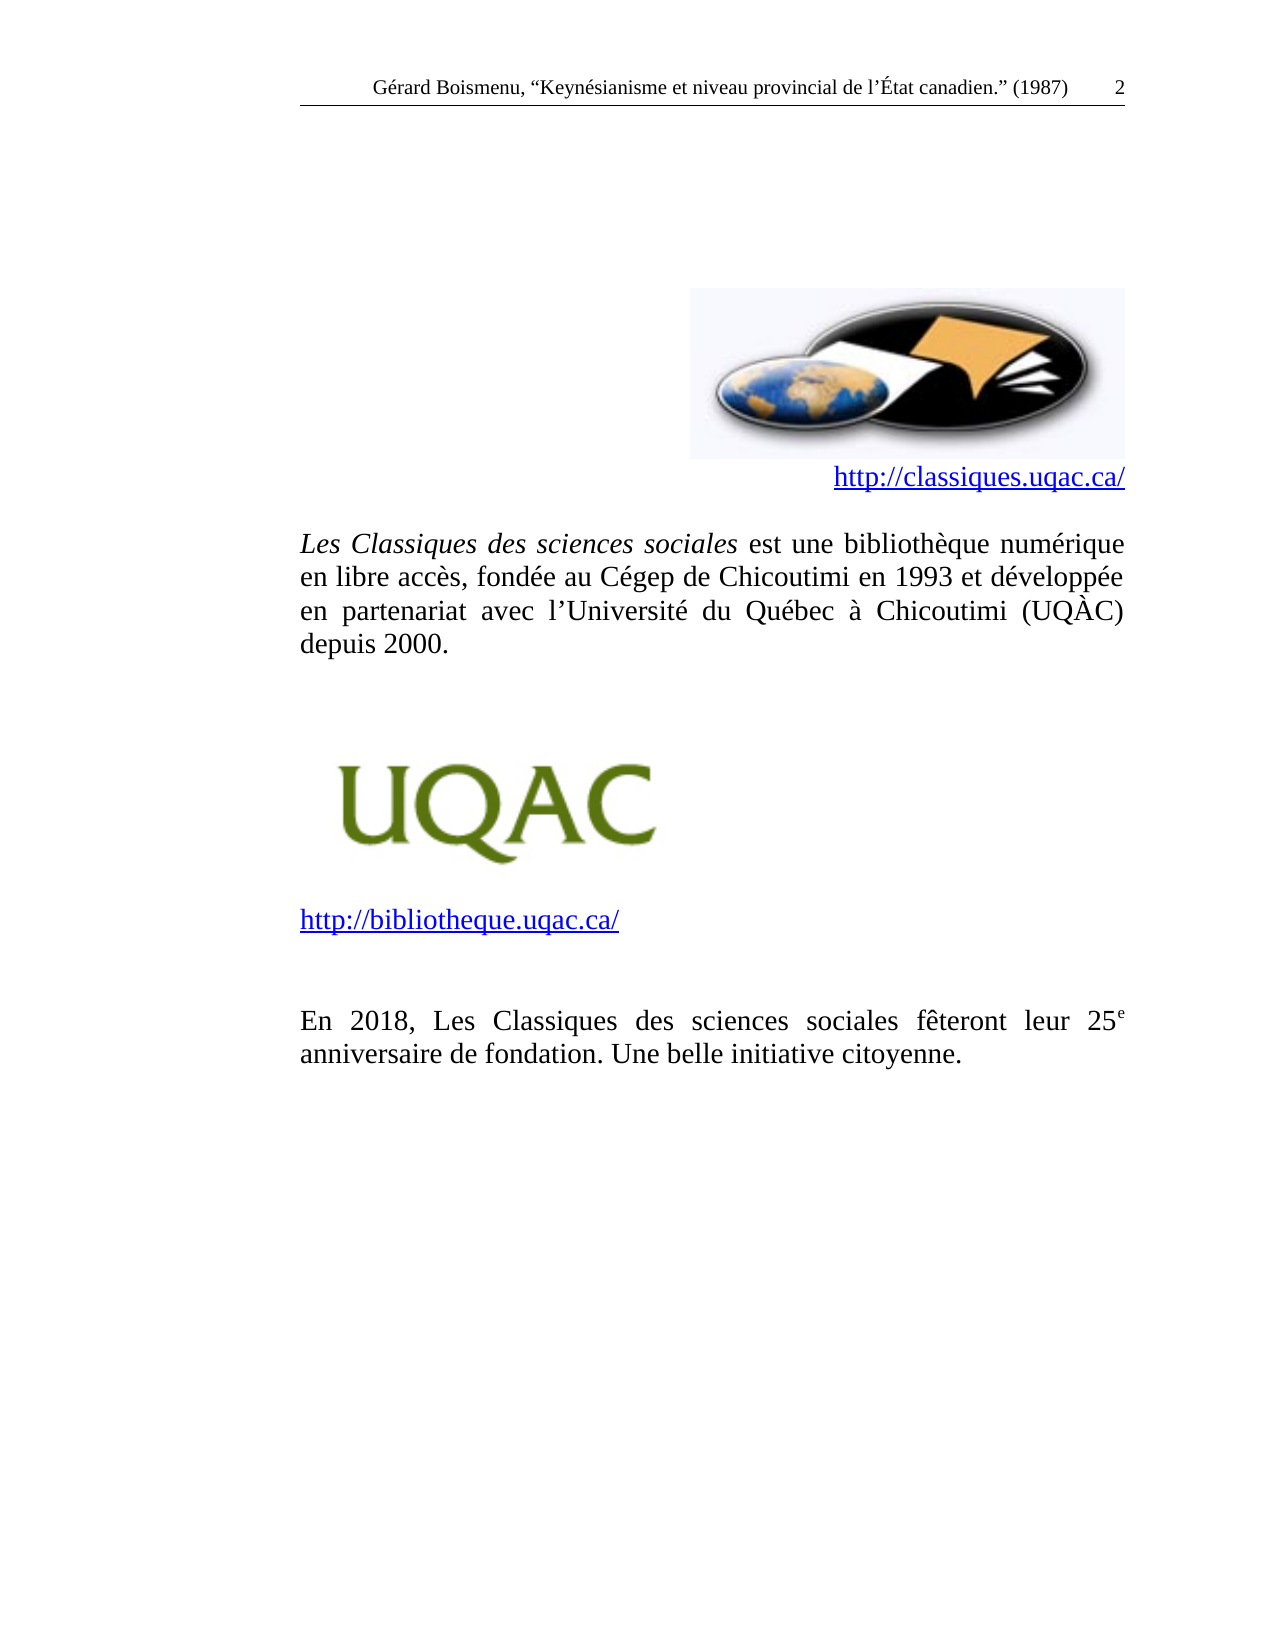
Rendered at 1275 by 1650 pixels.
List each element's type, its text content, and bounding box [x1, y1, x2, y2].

text http://classiques.uqac.ca/ [300, 459, 1125, 492]
picture [300, 727, 734, 903]
text En 2018, Les Classiques des sciences sociales fêteront leur 25e anniversaire de fondation. Une belle initiative citoyenne. [300, 1003, 1125, 1070]
picture [689, 288, 1125, 459]
text http://bibliotheque.uqac.ca/ [300, 902, 1125, 936]
text Les Classiques des sciences sociales est une bibliothèque numérique en libre accès, fondée au Cégep de Chicoutimi en 1993 et développée en partenariat avec l’Université du Québec à Chicoutimi (UQÀC) depuis 2000. [300, 526, 1125, 660]
